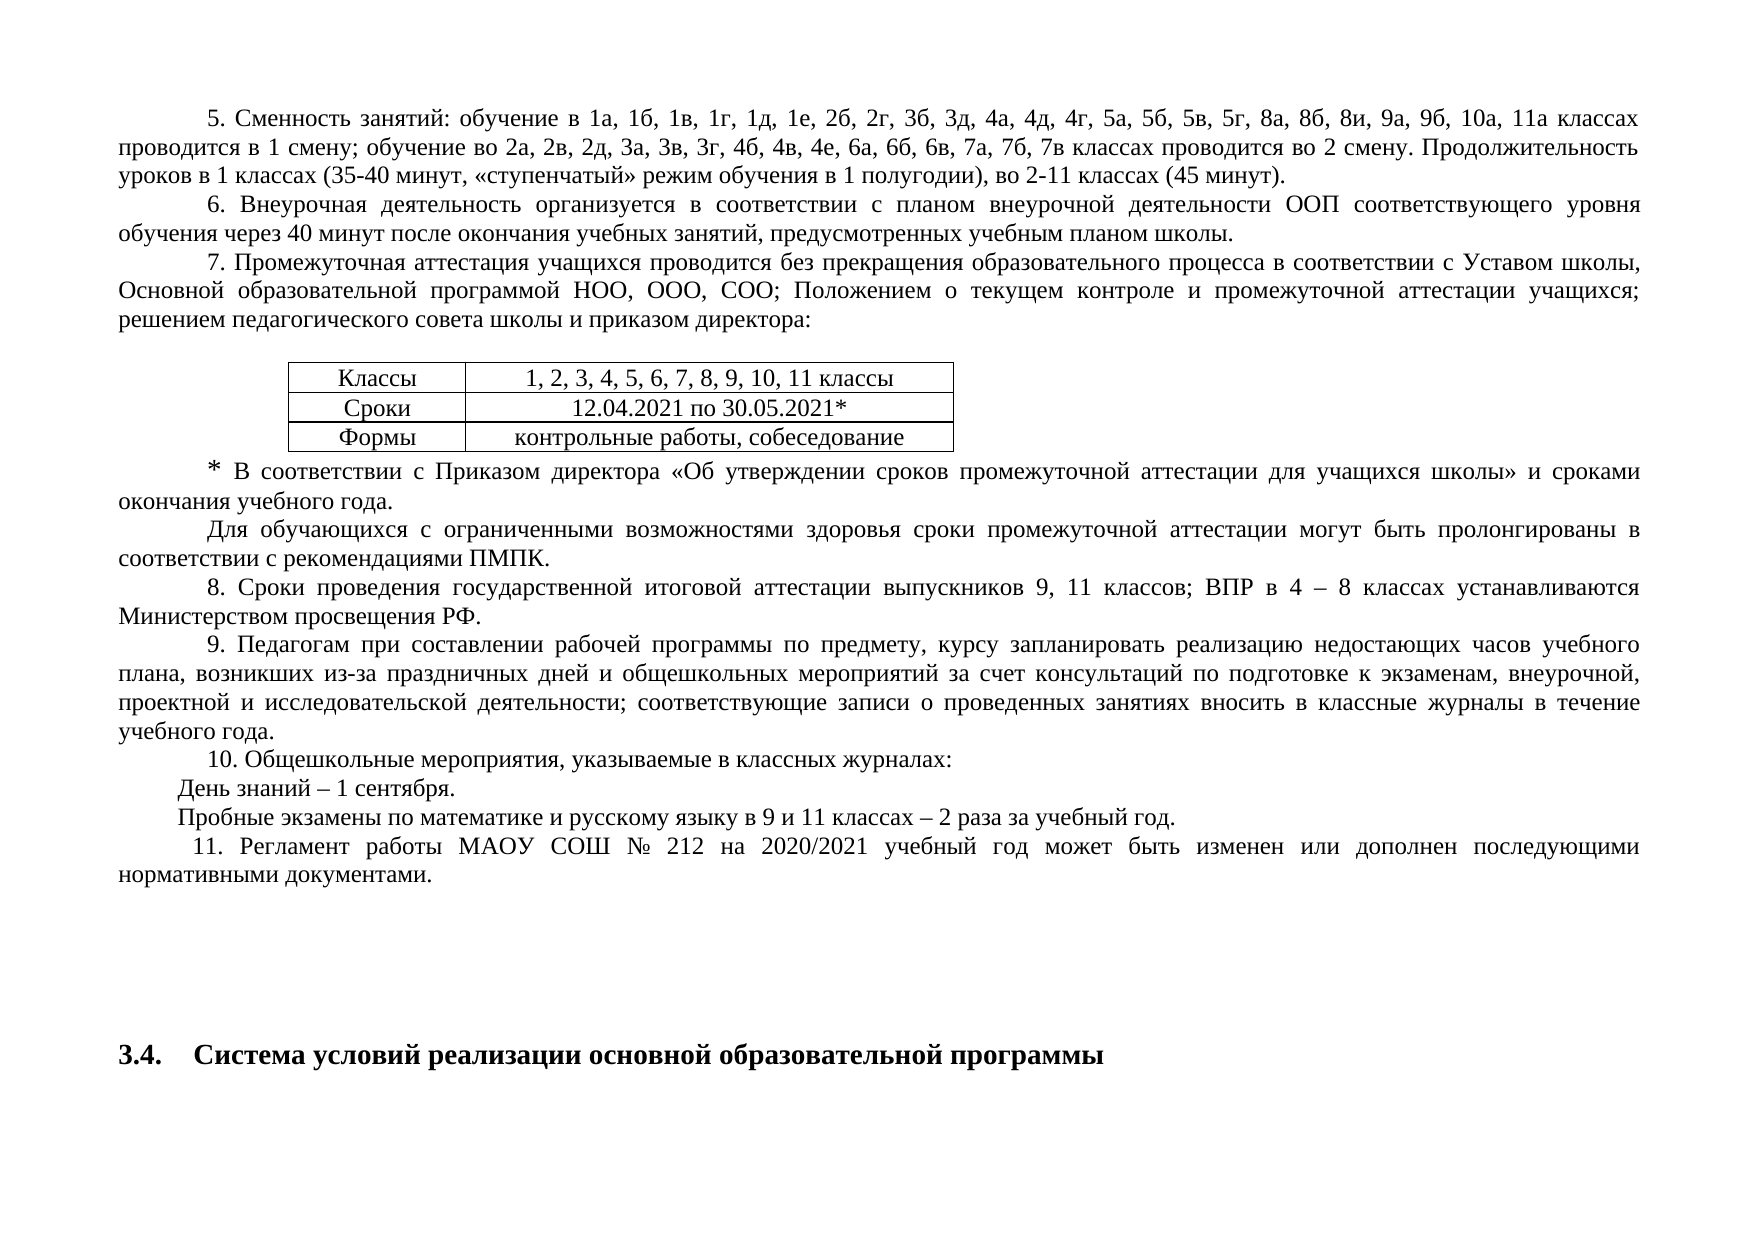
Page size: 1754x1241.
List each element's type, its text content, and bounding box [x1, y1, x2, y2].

text 8. Сроки проведения государственной итоговой аттестации выпускников 9, 11 классов; ВПР в 4 – 8 классах устанавливаются Министерством просвещения РФ. [118, 572, 1642, 629]
text Пробные экзамены по математике и русскому языку в 9 и 11 классах – 2 раза за учебный год. [118, 802, 1642, 831]
table_cell контрольные работы, собеседование [466, 423, 953, 451]
text 11. Регламент работы МАОУ СОШ № 212 на 2020/2021 учебный год может быть изменен или дополнен последующими нормативными документами. [118, 831, 1642, 888]
table_cell Сроки [289, 393, 465, 421]
table_cell Формы [289, 423, 465, 451]
list Система условий реализации основной образовательной программы [118, 1037, 1642, 1070]
text 10. Общешкольные мероприятия, указываемые в классных журналах: [162, 744, 1642, 773]
text * В соответствии с Приказом директора «Об утверждении сроков промежуточной аттестации для учащихся школы» и сроками окончания учебного года. [118, 452, 1642, 514]
table_cell 12.04.2021 по 30.05.2021* [466, 393, 953, 421]
text 7. Промежуточная аттестация учащихся проводится без прекращения образовательного процесса в соответствии с Уставом школы, Основной образовательной программой НОО, ООО, СОО; Положением о текущем контроле и промежуточной аттестации учащихся; решением педагогического совета школы и приказом директора: [118, 247, 1642, 333]
table_header Классы [289, 363, 465, 392]
text 9. Педагогам при составлении рабочей программы по предмету, курсу запланировать реализацию недостающих часов учебного плана, возникших из-за праздничных дней и общешкольных мероприятий за счет консультаций по подготовке к экзаменам, внеурочной, проектной и исследовательской деятельности; соответствующие записи о проведенных занятиях вносить в классные журналы в течение учебного года. [118, 629, 1642, 744]
text 6. Внеурочная деятельность организуется в соответствии с планом внеурочной деятельности ООП соответствующего уровня обучения через 40 минут после окончания учебных занятий, предусмотренных учебным планом школы. [118, 189, 1642, 247]
text 5. Сменность занятий: обучение в 1а, 1б, 1в, 1г, 1д, 1е, 2б, 2г, 3б, 3д, 4а, 4д, 4г, 5а, 5б, 5в, 5г, 8а, 8б, 8и, 9а, 9б, 10а, 11а классах проводится в 1 смену; обучение во 2а, 2в, 2д, 3а, 3в, 3г, 4б, 4в, 4е, 6а, 6б, 6в, 7а, 7б, 7в классах проводится во 2 смену. Продолжительность уроков в 1 классах (35-40 минут, «ступенчатый» режим обучения в 1 полугодии), во 2-11 классах (45 минут). [118, 103, 1642, 189]
table_header 1, 2, 3, 4, 5, 6, 7, 8, 9, 10, 11 классы [466, 363, 953, 392]
text Для обучающихся с ограниченными возможностями здоровья сроки промежуточной аттестации могут быть пролонгированы в соответствии с рекомендациями ПМПК. [118, 514, 1642, 572]
text День знаний – 1 сентября. [118, 773, 1642, 802]
